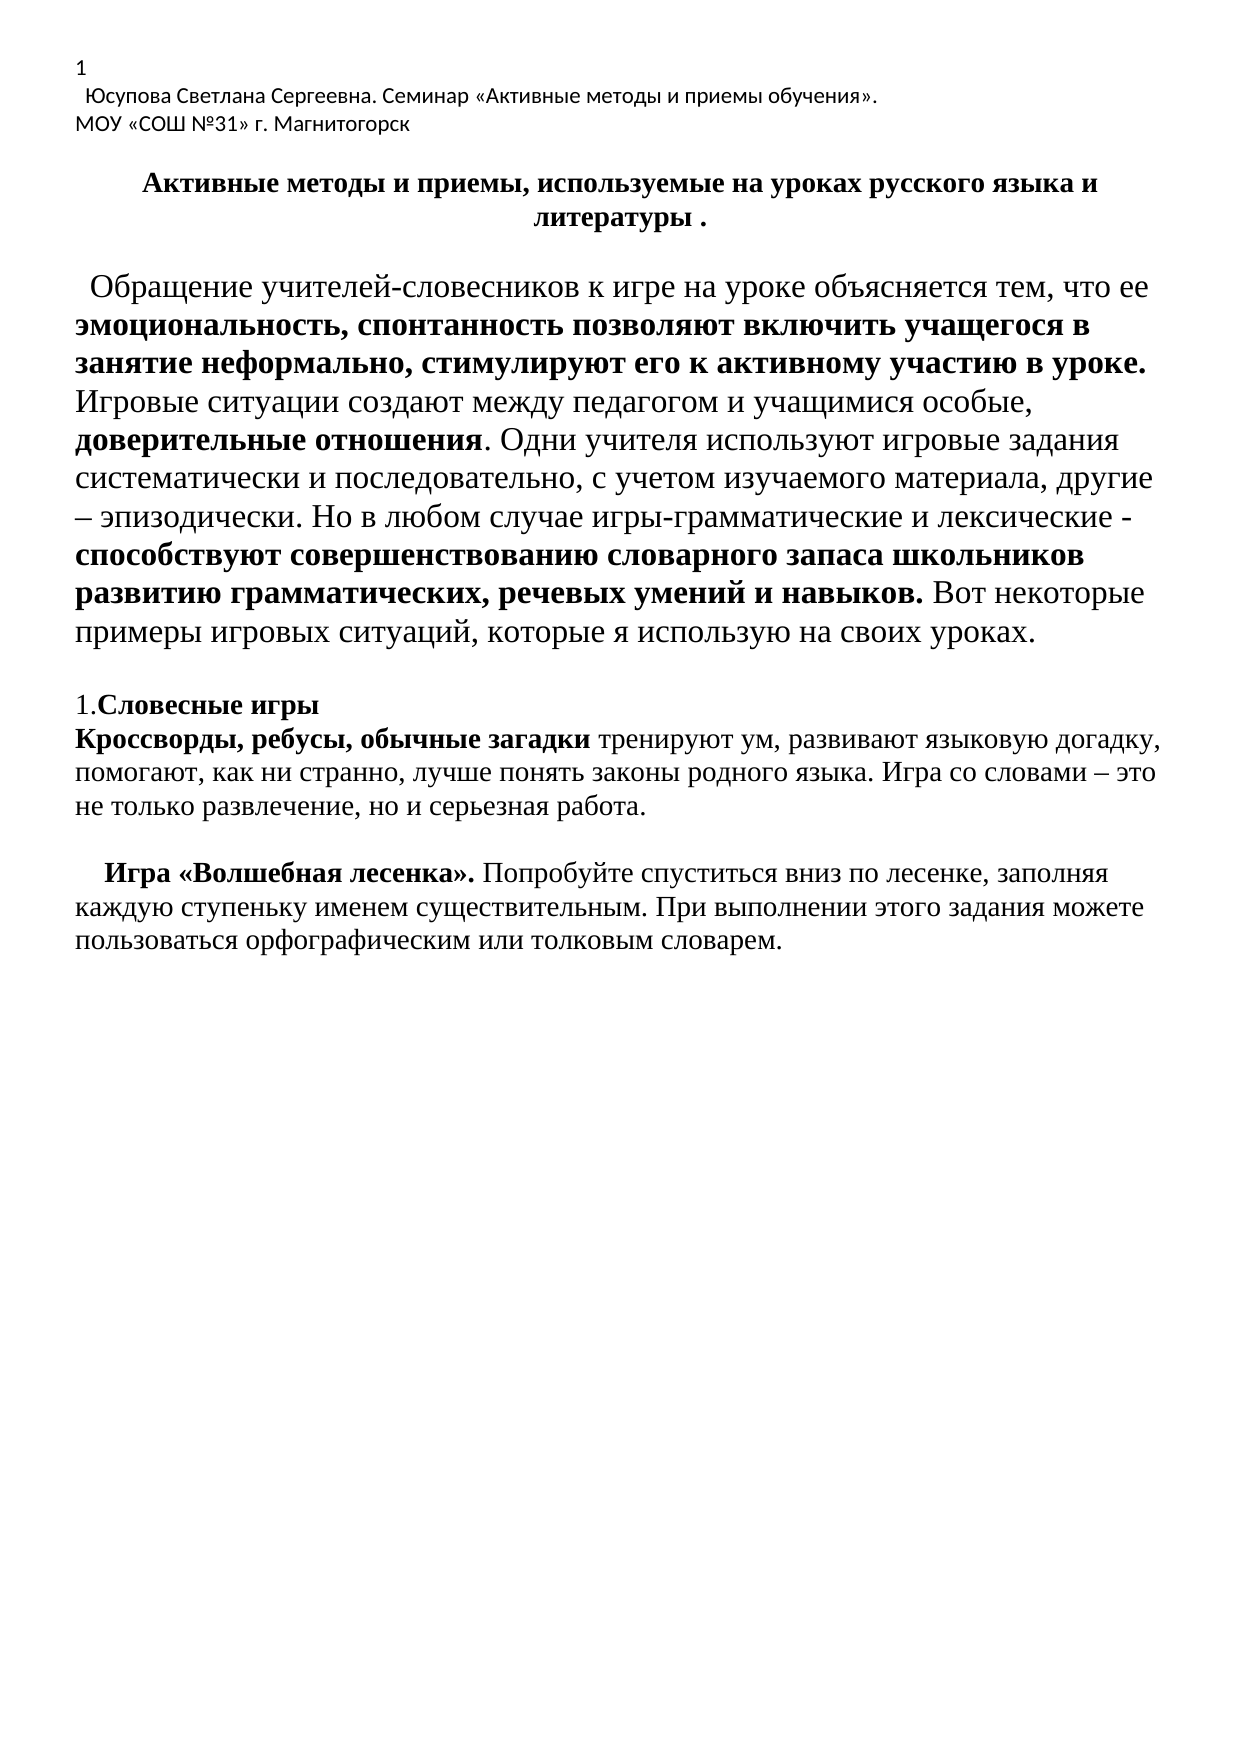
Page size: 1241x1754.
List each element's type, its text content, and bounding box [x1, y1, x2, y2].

text Обращение учителей-словесников к игре на уроке объясняется тем, что ее эмоциональность, спонтанность позволяют включить учащегося в занятие неформально, стимулируют его к активному участию в уроке. Игровые ситуации создают между педагогом и учащимися особые, доверительные отношения. Одни учителя используют игровые задания систематически и последовательно, с учетом изучаемого материала, другие – эпизодически. Но в любом случае игры-грамматические и лексические - способствуют совершенствованию словарного запаса школьников развитию грамматических, речевых умений и навыков. Вот некоторые примеры игровых ситуаций, которые я использую на своих уроках. [75, 266, 1165, 649]
text Активные методы и приемы, используемые на уроках русского языка и литературы . [75, 165, 1165, 232]
text 1.Словесные игры [75, 687, 1165, 721]
text Игра «Волшебная лесенка». Попробуйте спуститься вниз по лесенке, заполняя каждую ступеньку именем существительным. При выполнении этого задания можете пользоваться орфографическим или толковым словарем. [75, 855, 1165, 956]
text Кроссворды, ребусы, обычные загадки тренируют ум, развивают языковую догадку, помогают, как ни странно, лучше понять законы родного языка. Игра со словами – это не только развлечение, но и серьезная работа. [75, 721, 1165, 822]
